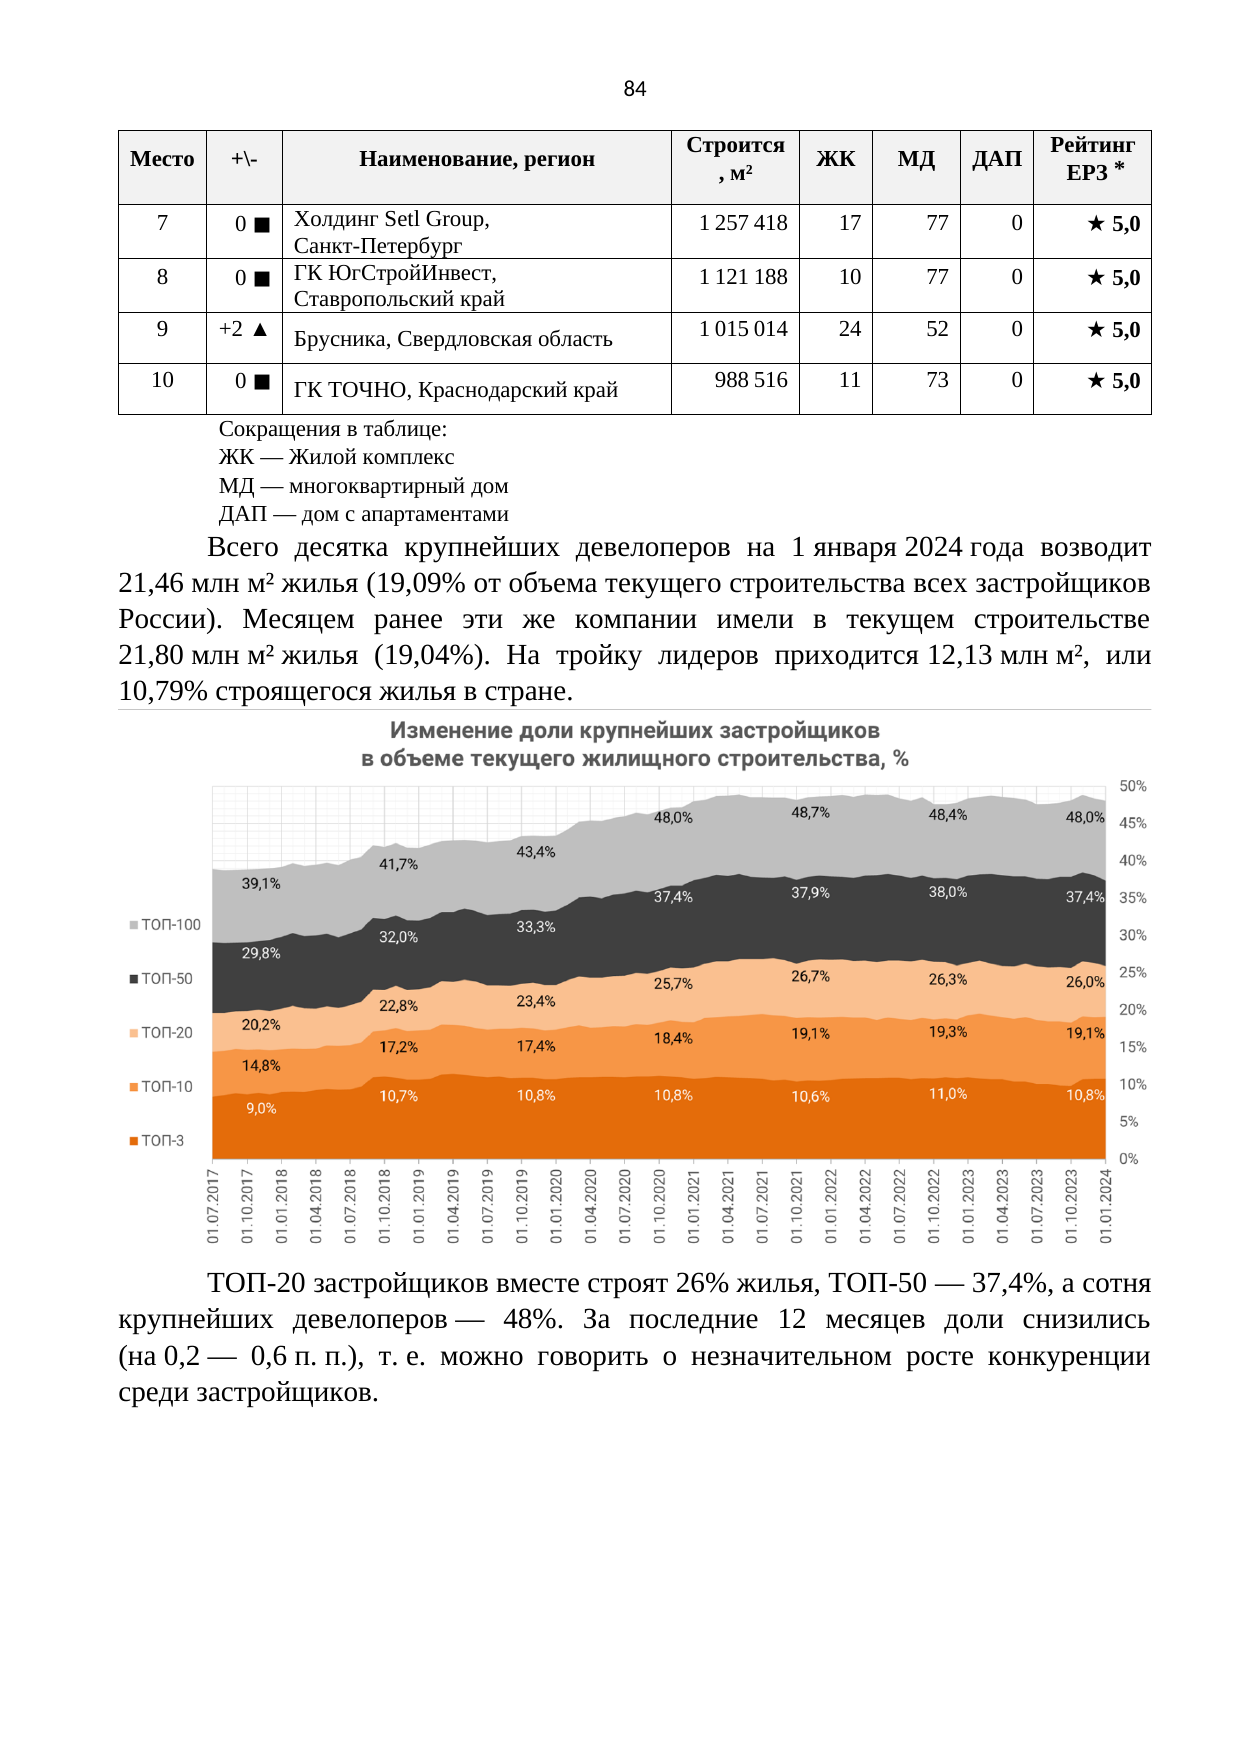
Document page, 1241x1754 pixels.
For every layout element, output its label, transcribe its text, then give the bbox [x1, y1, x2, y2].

table_cell Сокращения в таблице: [119, 415, 1152, 443]
table_cell +2 ▲ [207, 313, 282, 363]
table_header ДАП [961, 131, 1033, 204]
table_cell 0 ◼ [207, 259, 282, 312]
table_cell 0 [961, 313, 1033, 363]
table_cell ГК ТОЧНО, Краснодарский край [283, 364, 671, 414]
table_cell 77 [873, 205, 960, 258]
table_cell ★ 5,0 [1034, 313, 1151, 363]
table_cell ★ 5,0 [1034, 259, 1151, 312]
table_header Наименование, регион [283, 131, 671, 204]
table_cell 0 [961, 205, 1033, 258]
table_cell ДАП — дом с апартаментами [119, 500, 1152, 529]
table_cell ★ 5,0 [1034, 205, 1151, 258]
table_cell 0 [961, 364, 1033, 414]
table_cell МД — многоквартирный дом [119, 472, 1152, 500]
table_cell 1 121 188 [672, 259, 799, 312]
table_cell 1 257 418 [672, 205, 799, 258]
table_cell ★ 5,0 [1034, 364, 1151, 414]
table_cell 24 [800, 313, 872, 363]
table_cell ГК ЮгСтройИнвест, Ставропольский край [283, 259, 671, 312]
table_cell Брусника, Свердловская область [283, 313, 671, 363]
text Всего десятка крупнейших девелоперов на 1 января 2024 года возводит 21,46 млн м² жилья (19,09% от объема текущего строительства всех застройщиков России). Месяцем ранее эти же компании имели в текущем строительстве 21,80 млн м² жилья (19,04%). На тройку лидеров приходится 12,13 млн м², или 10,79% строящегося жилья в стране. [118, 529, 1152, 707]
table_header ЖК [800, 131, 872, 204]
table_cell ЖК — Жилой комплекс [119, 444, 1152, 472]
table_cell 0 [961, 259, 1033, 312]
table_cell Холдинг Setl Group, Санкт-Петербург [283, 205, 671, 258]
table_cell 52 [873, 313, 960, 363]
table_header Рейтинг ЕРЗ ⃰ [1034, 131, 1151, 204]
table_cell 8 [119, 259, 206, 312]
table_cell 1 015 014 [672, 313, 799, 363]
table_cell 11 [800, 364, 872, 414]
table_header МД [873, 131, 960, 204]
table_cell 17 [800, 205, 872, 258]
table_cell 10 [800, 259, 872, 312]
table_cell 73 [873, 364, 960, 414]
table_cell 988 516 [672, 364, 799, 414]
table_header Строится, м² [672, 131, 799, 204]
table_header Место [119, 131, 206, 204]
table_cell 0 ◼ [207, 205, 282, 258]
table_cell 10 [119, 364, 206, 414]
table_cell 7 [119, 205, 206, 258]
text ТОП-20 застройщиков вместе строят 26% жилья, ТОП-50 — 37,4%, а сотня крупнейших девелоперов — 48%. За последние 12 месяцев доли снизились (на 0,2 — 0,6 п. п.), т. е. можно говорить о незначительном росте конкуренции среди застройщиков. [118, 1266, 1152, 1407]
table_cell 0 ◼ [207, 364, 282, 414]
table_cell 9 [119, 313, 206, 363]
table_cell 77 [873, 259, 960, 312]
picture [118, 709, 1152, 1249]
table_header +\- [207, 131, 282, 204]
